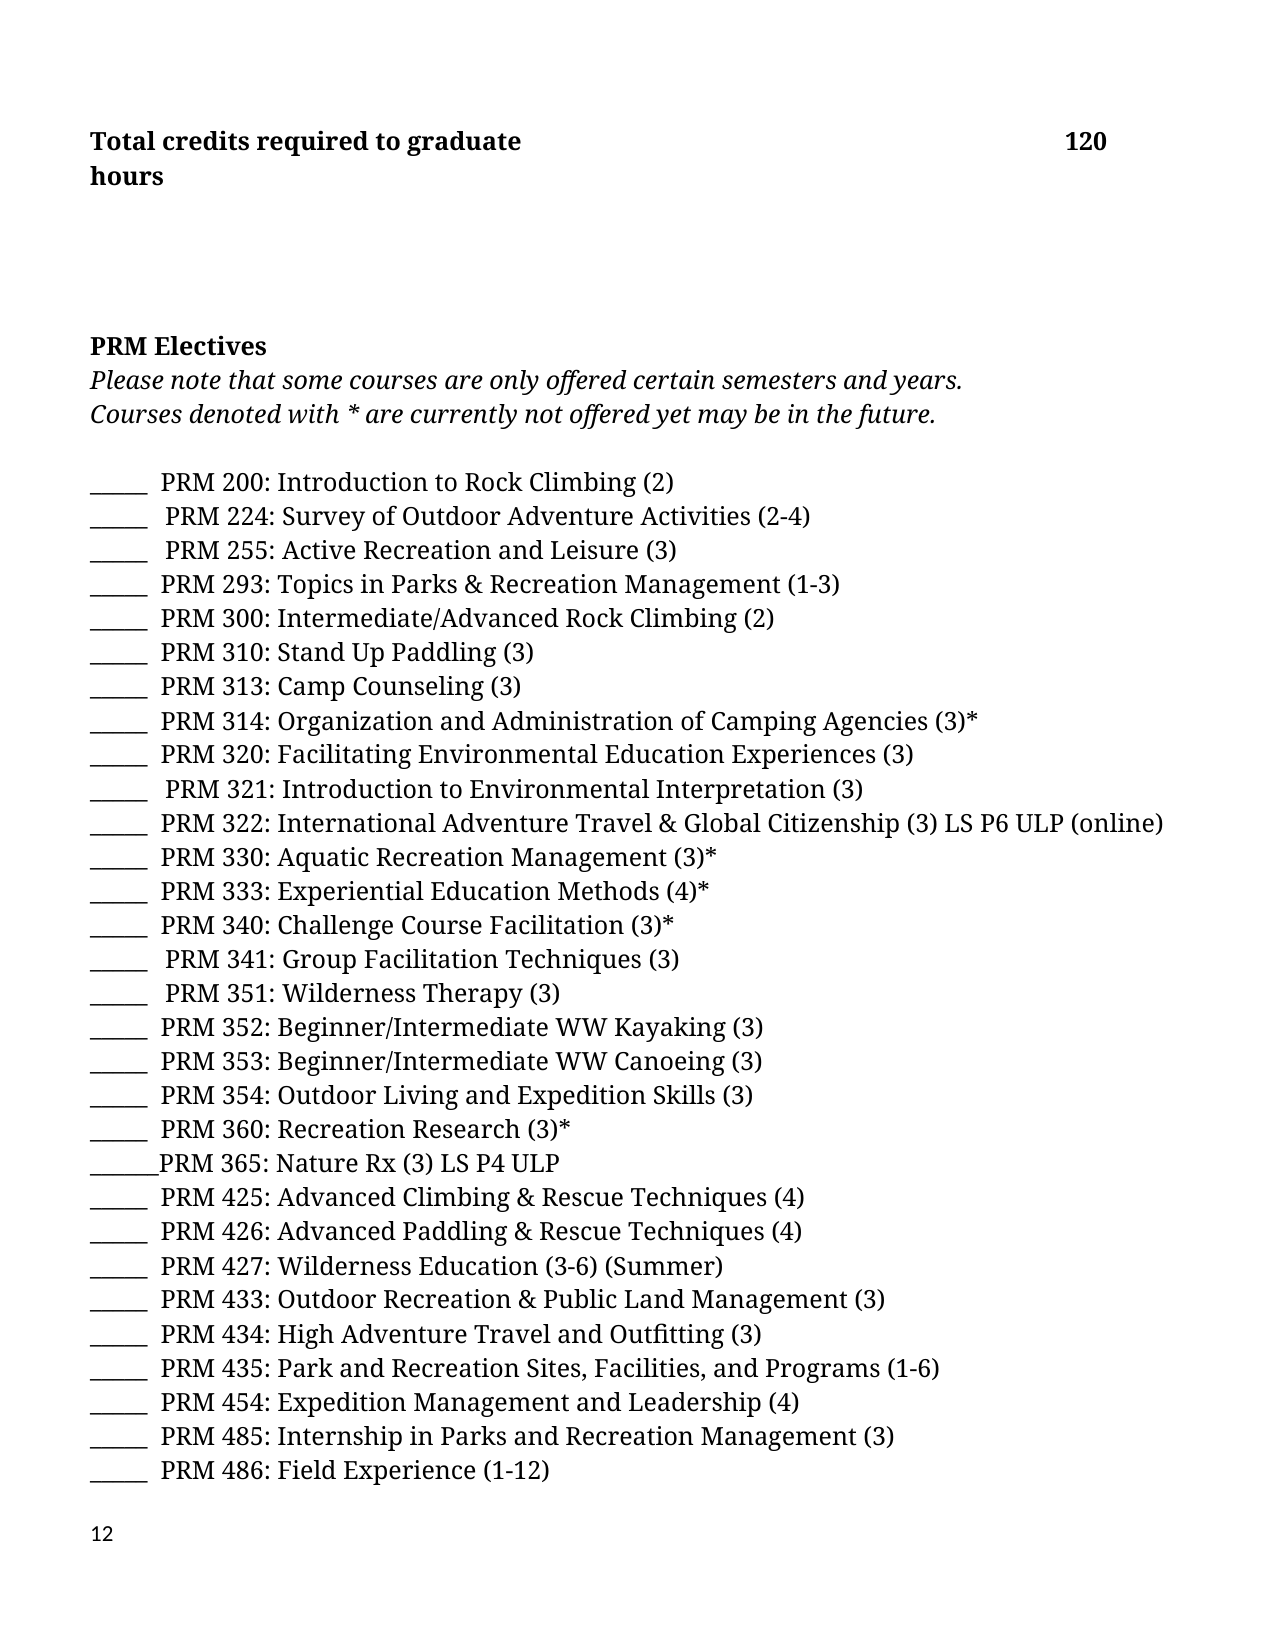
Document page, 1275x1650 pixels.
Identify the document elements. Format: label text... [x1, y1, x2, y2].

text _____ PRM 426: Advanced Paddling & Rescue Techniques (4) [90, 1214, 1185, 1248]
text Courses denoted with * are currently not offered yet may be in the future. [90, 397, 1185, 431]
text Total credits required to graduate 120 hours [90, 124, 1185, 192]
text _____ PRM 354: Outdoor Living and Expedition Skills (3) [90, 1078, 1185, 1112]
text _____ PRM 454: Expedition Management and Leadership (4) [90, 1384, 1185, 1418]
text _____ PRM 341: Group Facilitation Techniques (3) [90, 942, 1185, 976]
text _____ PRM 310: Stand Up Paddling (3) [90, 635, 1185, 669]
text _____ PRM 320: Facilitating Environmental Education Experiences (3) [90, 737, 1185, 771]
text _____ PRM 434: High Adventure Travel and Outfitting (3) [90, 1316, 1185, 1350]
text _____ PRM 255: Active Recreation and Leisure (3) [90, 533, 1185, 567]
text _____ PRM 485: Internship in Parks and Recreation Management (3) [90, 1418, 1185, 1452]
text _____ PRM 313: Camp Counseling (3) [90, 669, 1185, 703]
text _____ PRM 353: Beginner/Intermediate WW Canoeing (3) [90, 1044, 1185, 1078]
text _____ PRM 340: Challenge Course Facilitation (3)* [90, 907, 1185, 942]
text _____ PRM 321: Introduction to Environmental Interpretation (3) [90, 771, 1185, 805]
text _____ PRM 360: Recreation Research (3)* [90, 1112, 1185, 1146]
text _____ PRM 433: Outdoor Recreation & Public Land Management (3) [90, 1282, 1185, 1316]
text _____ PRM 330: Aquatic Recreation Management (3)* [90, 839, 1185, 873]
text _____ PRM 427: Wilderness Education (3-6) (Summer) [90, 1248, 1185, 1282]
text ______PRM 365: Nature Rx (3) LS P4 ULP [90, 1146, 1185, 1180]
text _____ PRM 486: Field Experience (1-12) [90, 1452, 1185, 1487]
text _____ PRM 435: Park and Recreation Sites, Facilities, and Programs (1-6) [90, 1350, 1185, 1384]
text _____ PRM 224: Survey of Outdoor Adventure Activities (2-4) [90, 499, 1185, 533]
text _____ PRM 425: Advanced Climbing & Rescue Techniques (4) [90, 1180, 1185, 1214]
text _____ PRM 352: Beginner/Intermediate WW Kayaking (3) [90, 1010, 1185, 1044]
text _____ PRM 333: Experiential Education Methods (4)* [90, 873, 1185, 907]
text _____ PRM 351: Wilderness Therapy (3) [90, 976, 1185, 1010]
text _____ PRM 300: Intermediate/Advanced Rock Climbing (2) [90, 601, 1185, 635]
text _____ PRM 293: Topics in Parks & Recreation Management (1-3) [90, 567, 1185, 601]
text _____ PRM 200: Introduction to Rock Climbing (2) [90, 465, 1185, 499]
text _____ PRM 322: International Adventure Travel & Global Citizenship (3) LS P6 ULP (online) [90, 805, 1185, 839]
text Please note that some courses are only offered certain semesters and years. [90, 362, 1185, 397]
text _____ PRM 314: Organization and Administration of Camping Agencies (3)* [90, 703, 1185, 737]
text PRM Electives [90, 328, 1185, 362]
